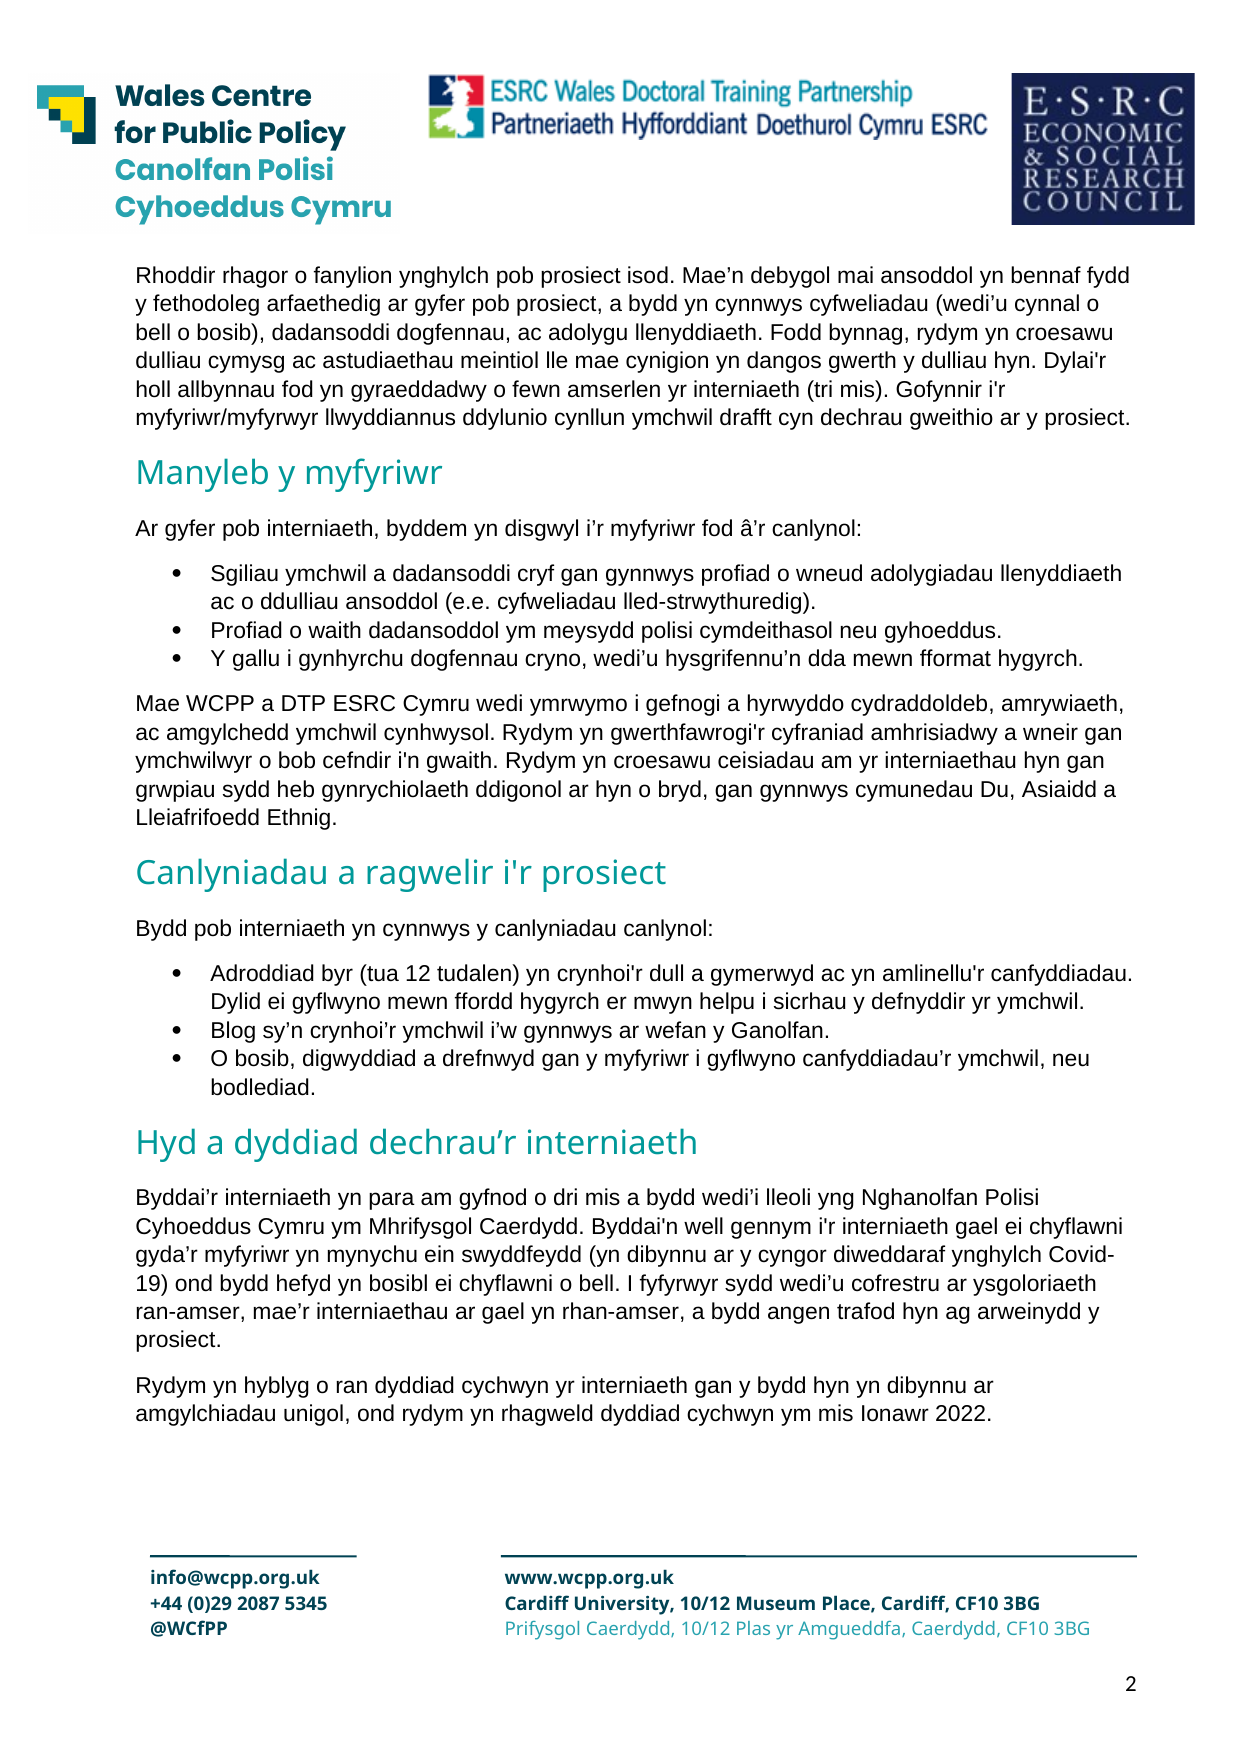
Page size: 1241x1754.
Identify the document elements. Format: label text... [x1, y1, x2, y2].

list Y gallu i gynhyrchu dogfennau cryno, wedi’u hysgrifennu’n dda mewn fformat hygyrch. [173, 645, 1137, 671]
text Mae WCPP a DTP ESRC Cymru wedi ymrwymo i gefnogi a hyrwyddo cydraddoldeb, amrywiaeth, ac amgylchedd ymchwil cynhwysol. Rydym yn gwerthfawrogi'r cyfraniad amhrisiadwy a wneir gan ymchwilwyr o bob cefndir i'n gwaith. Rydym yn croesawu ceisiadau am yr interniaethau hyn gan grwpiau sydd heb gynrychiolaeth ddigonol ar hyn o bryd, gan gynnwys cymunedau Du, Asiaidd a Lleiafrifoedd Ethnig. [135, 690, 1137, 830]
list Profiad o waith dadansoddol ym meysydd polisi cymdeithasol neu gyhoeddus. [173, 617, 1137, 643]
text Manyleb y myfyriwr [135, 449, 1137, 494]
text Hyd a dyddiad dechrau’r interniaeth [135, 1119, 1137, 1164]
text Byddai’r interniaeth yn para am gyfnod o dri mis a bydd wedi’i lleoli yng Nghanolfan Polisi Cyhoeddus Cymru ym Mhrifysgol Caerdydd. Byddai'n well gennym i'r interniaeth gael ei chyflawni gyda’r myfyriwr yn mynychu ein swyddfeydd (yn dibynnu ar y cyngor diweddaraf ynghylch Covid-19) ond bydd hefyd yn bosibl ei chyflawni o bell. I fyfyrwyr sydd wedi’u cofrestru ar ysgoloriaeth ran-amser, mae’r interniaethau ar gael yn rhan-amser, a bydd angen trafod hyn ag arweinydd y prosiect. [135, 1184, 1137, 1353]
text Ar gyfer pob interniaeth, byddem yn disgwyl i’r myfyriwr fod â’r canlynol: [135, 515, 1137, 541]
picture [427, 73, 989, 140]
text Canlyniadau a ragwelir i'r prosiect [135, 849, 1137, 894]
list Adroddiad byr (tua 12 tudalen) yn crynhoi'r dull a gymerwyd ac yn amlinellu'r canfyddiadau. Dylid ei gyflwyno mewn ffordd hygyrch er mwyn helpu i sicrhau y defnyddir yr ymchwil. [173, 960, 1137, 1014]
list Blog sy’n crynhoi’r ymchwil i’w gynnwys ar wefan y Ganolfan. [173, 1017, 1137, 1043]
picture [1011, 73, 1195, 225]
picture [27, 73, 400, 234]
list O bosib, digwyddiad a drefnwyd gan y myfyriwr i gyflwyno canfyddiadau’r ymchwil, neu bodlediad. [173, 1045, 1137, 1100]
text Rhoddir rhagor o fanylion ynghylch pob prosiect isod. Mae’n debygol mai ansoddol yn bennaf fydd y fethodoleg arfaethedig ar gyfer pob prosiect, a bydd yn cynnwys cyfweliadau (wedi’u cynnal o bell o bosib), dadansoddi dogfennau, ac adolygu llenyddiaeth. Fodd bynnag, rydym yn croesawu dulliau cymysg ac astudiaethau meintiol lle mae cynigion yn dangos gwerth y dulliau hyn. Dylai'r holl allbynnau fod yn gyraeddadwy o fewn amserlen yr interniaeth (tri mis). Gofynnir i'r myfyriwr/myfyrwyr llwyddiannus ddylunio cynllun ymchwil drafft cyn dechrau gweithio ar y prosiect. [135, 262, 1137, 430]
text Rydym yn hyblyg o ran dyddiad cychwyn yr interniaeth gan y bydd hyn yn dibynnu ar amgylchiadau unigol, ond rydym yn rhagweld dyddiad cychwyn ym mis Ionawr 2022. [135, 1372, 1137, 1426]
text Bydd pob interniaeth yn cynnwys y canlyniadau canlynol: [135, 915, 1137, 941]
list Sgiliau ymchwil a dadansoddi cryf gan gynnwys profiad o wneud adolygiadau llenyddiaeth ac o ddulliau ansoddol (e.e. cyfweliadau lled-strwythuredig). [173, 560, 1137, 614]
